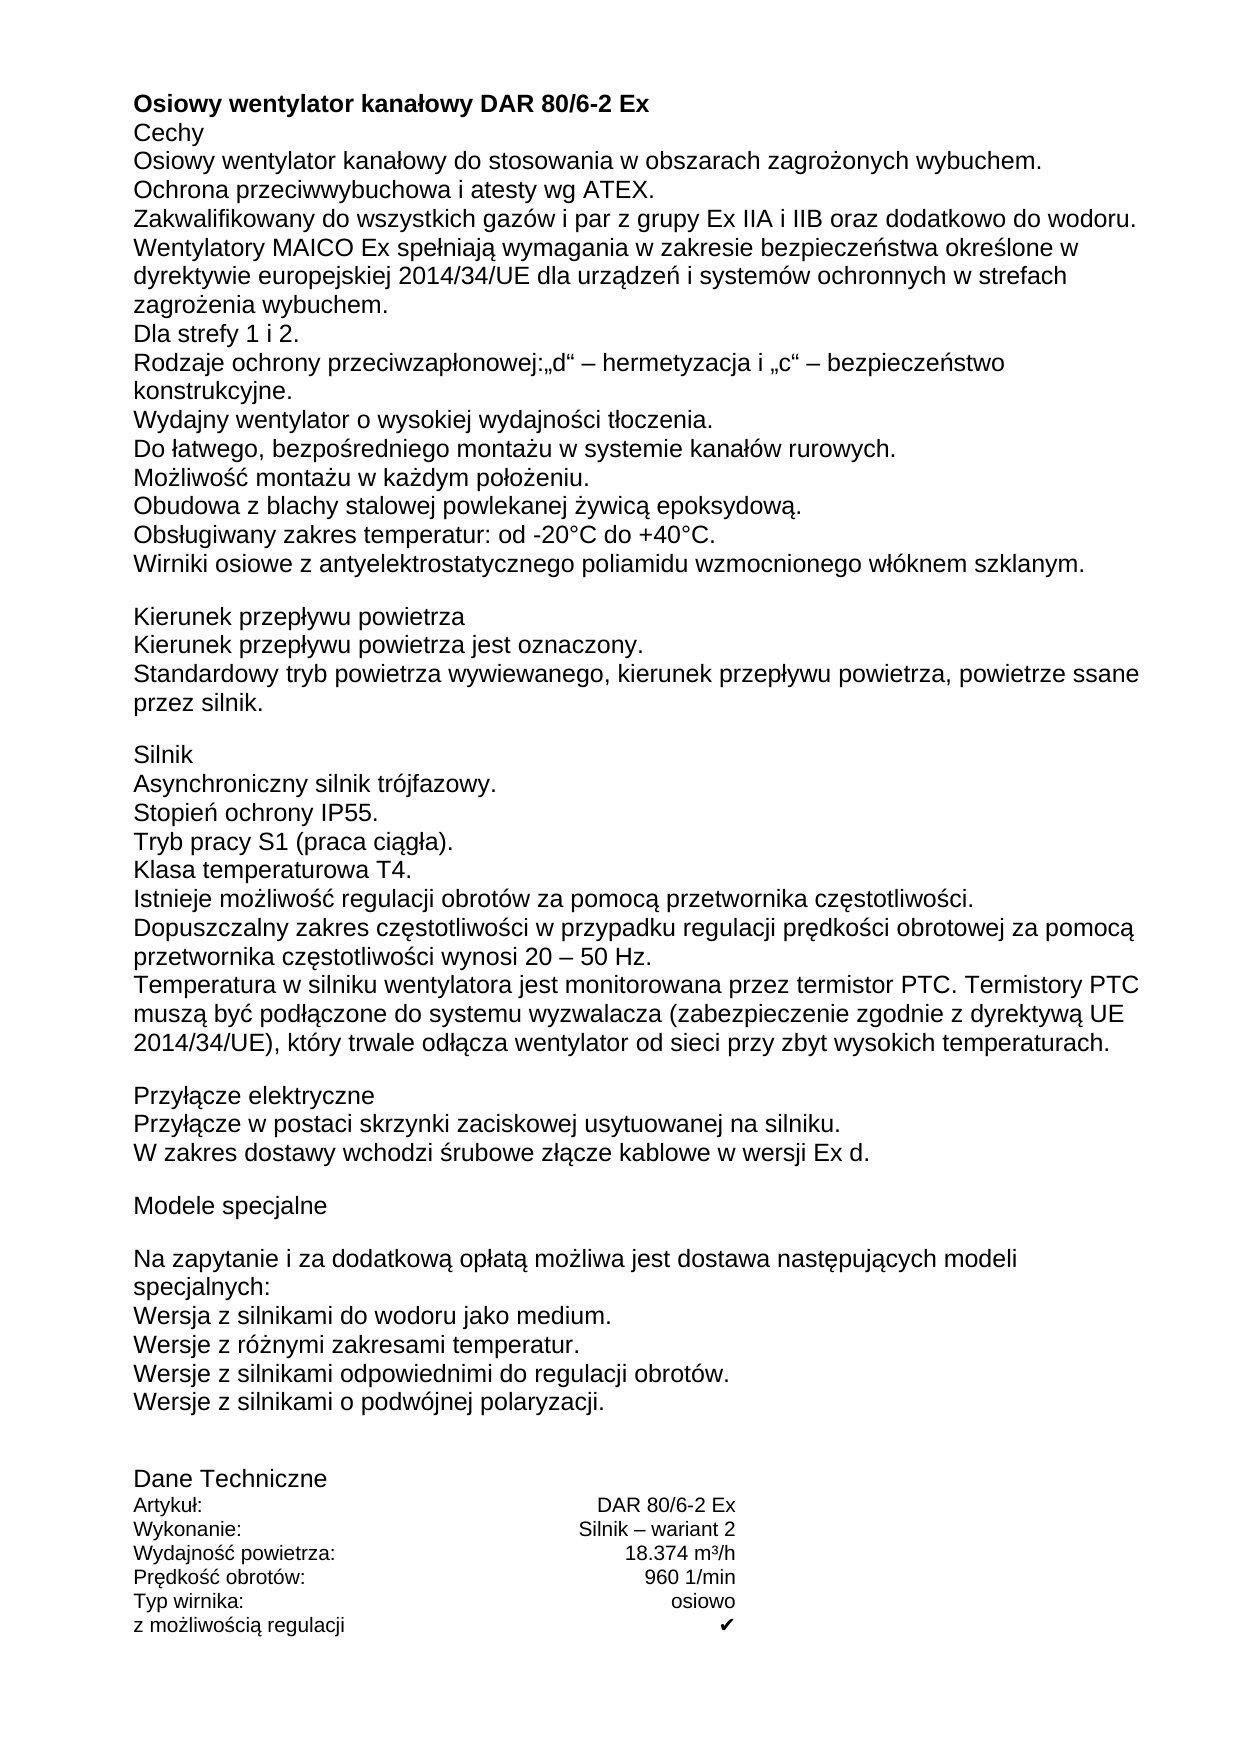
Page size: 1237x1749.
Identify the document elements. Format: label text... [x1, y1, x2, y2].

table_cell Wydajność powietrza: [122, 1541, 434, 1564]
table_cell Wykonanie: [122, 1517, 434, 1541]
text Wentylatory MAICO Ex spełniają wymagania w zakresie bezpieczeństwa określone w dyrektywie europejskiej 2014/34/UE dla urządzeń i systemów ochronnych w strefach zagrożenia wybuchem. [133, 232, 1148, 319]
table_cell 18.374 m³/h [434, 1541, 747, 1564]
table_cell osiowo [434, 1589, 747, 1612]
text Osiowy wentylator kanałowy do stosowania w obszarach zagrożonych wybuchem. [133, 146, 1148, 175]
text Osiowy wentylator kanałowy DAR 80/6-2 Ex [133, 89, 1148, 117]
text Na zapytanie i za dodatkową opłatą możliwa jest dostawa następujących modeli specjalnych: [133, 1243, 1148, 1301]
text Wersja z silnikami do wodoru jako medium. [133, 1301, 1148, 1330]
text Przyłącze elektryczne [133, 1081, 1148, 1109]
text Dla strefy 1 i 2. [133, 319, 1148, 347]
text Wersje z silnikami odpowiednimi do regulacji obrotów. [133, 1358, 1148, 1387]
text Kierunek przepływu powietrza [133, 601, 1148, 630]
text Wirniki osiowe z antyelektrostatycznego poliamidu wzmocnionego włóknem szklanym. [133, 549, 1148, 577]
text Obudowa z blachy stalowej powlekanej żywicą epoksydową. [133, 491, 1148, 520]
text Możliwość montażu w każdym położeniu. [133, 462, 1148, 491]
text Wersje z silnikami o podwójnej polaryzacji. [133, 1387, 1148, 1416]
text Klasa temperaturowa T4. [133, 855, 1148, 884]
table_cell Silnik – wariant 2 [434, 1517, 747, 1541]
table_cell Typ wirnika: [122, 1589, 434, 1612]
text Zakwalifikowany do wszystkich gazów i par z grupy Ex IIA i IIB oraz dodatkowo do wodoru. [133, 204, 1148, 232]
text Silnik [133, 740, 1148, 769]
text Kierunek przepływu powietrza jest oznaczony. [133, 630, 1148, 659]
text Ochrona przeciwwybuchowa i atesty wg ATEX. [133, 175, 1148, 204]
text W zakres dostawy wchodzi śrubowe złącze kablowe w wersji Ex d. [133, 1138, 1148, 1167]
text Asynchroniczny silnik trójfazowy. [133, 769, 1148, 798]
text Standardowy tryb powietrza wywiewanego, kierunek przepływu powietrza, powietrze ssane przez silnik. [133, 659, 1148, 716]
text Dane Techniczne [133, 1464, 1148, 1493]
text Do łatwego, bezpośredniego montażu w systemie kanałów rurowych. [133, 434, 1148, 462]
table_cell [122, 1613, 434, 1636]
text Wersje z różnymi zakresami temperatur. [133, 1330, 1148, 1358]
table_cell Prędkość obrotów: [122, 1565, 434, 1588]
text Stopień ochrony IP55. [133, 798, 1148, 827]
table_cell 960 1/min [434, 1565, 747, 1588]
text Rodzaje ochrony przeciwzapłonowej:„d“ – hermetyzacja i „c“ – bezpieczeństwo konstrukcyjne. [133, 347, 1148, 405]
text Obsługiwany zakres temperatur: od -20°C do +40°C. [133, 520, 1148, 549]
text Istnieje możliwość regulacji obrotów za pomocą przetwornika częstotliwości. [133, 884, 1148, 913]
text Przyłącze w postaci skrzynki zaciskowej usytuowanej na silniku. [133, 1109, 1148, 1138]
table_header Artykuł: [122, 1493, 434, 1517]
table_cell ✔ [434, 1613, 747, 1636]
text Wydajny wentylator o wysokiej wydajności tłoczenia. [133, 405, 1148, 434]
text Cechy [133, 117, 1148, 146]
text Temperatura w silniku wentylatora jest monitorowana przez termistor PTC. Termistory PTC muszą być podłączone do systemu wyzwalacza (zabezpieczenie zgodnie z dyrektywą UE 2014/34/UE), który trwale odłącza wentylator od sieci przy zbyt wysokich temperaturach. [133, 970, 1148, 1057]
table_header DAR 80/6-2 Ex [434, 1493, 747, 1517]
text Modele specjalne [133, 1191, 1148, 1219]
text Dopuszczalny zakres częstotliwości w przypadku regulacji prędkości obrotowej za pomocą przetwornika częstotliwości wynosi 20 – 50 Hz. [133, 913, 1148, 970]
text Tryb pracy S1 (praca ciągła). [133, 827, 1148, 855]
